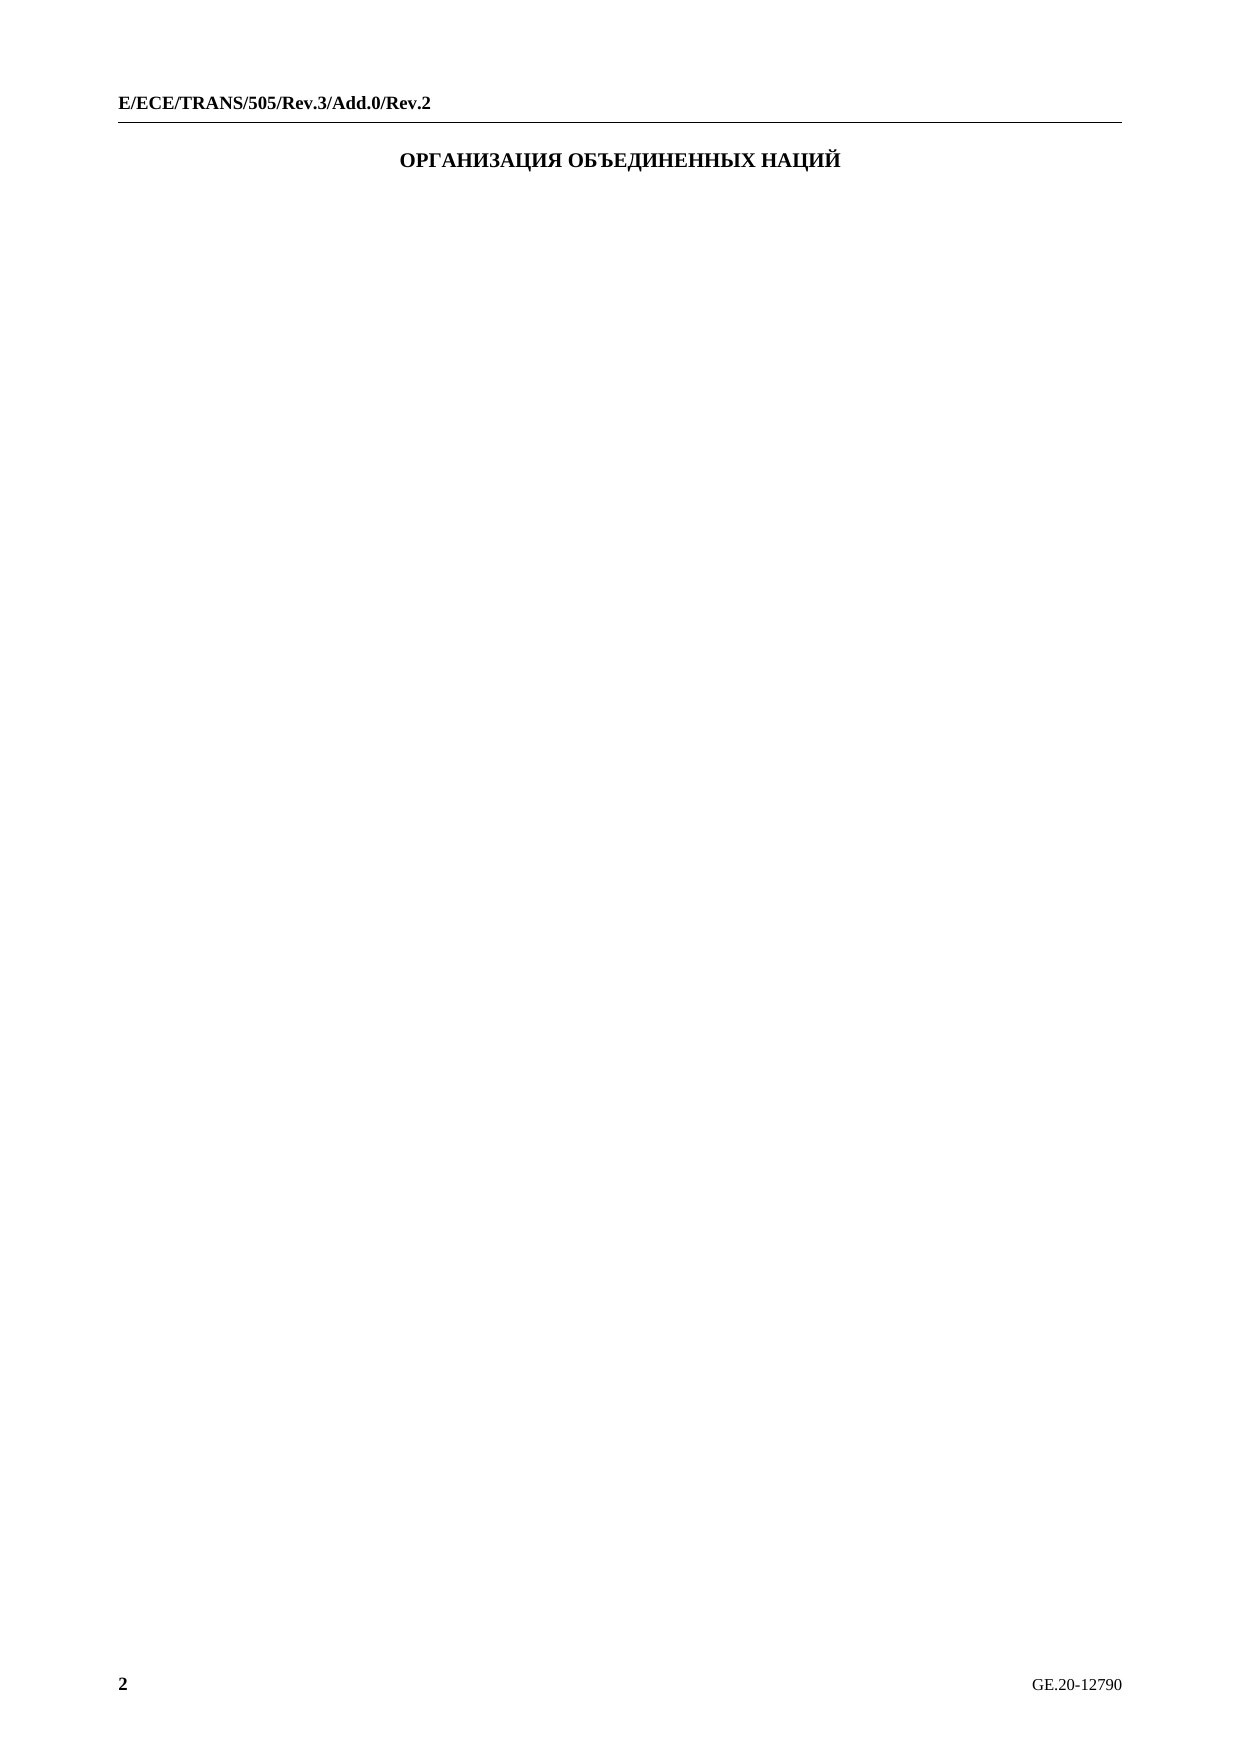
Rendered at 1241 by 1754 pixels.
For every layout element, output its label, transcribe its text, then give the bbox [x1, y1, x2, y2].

text ОРГАНИЗАЦИЯ ОБЪЕДИНЕННЫХ НАЦИЙ [118, 148, 1122, 172]
